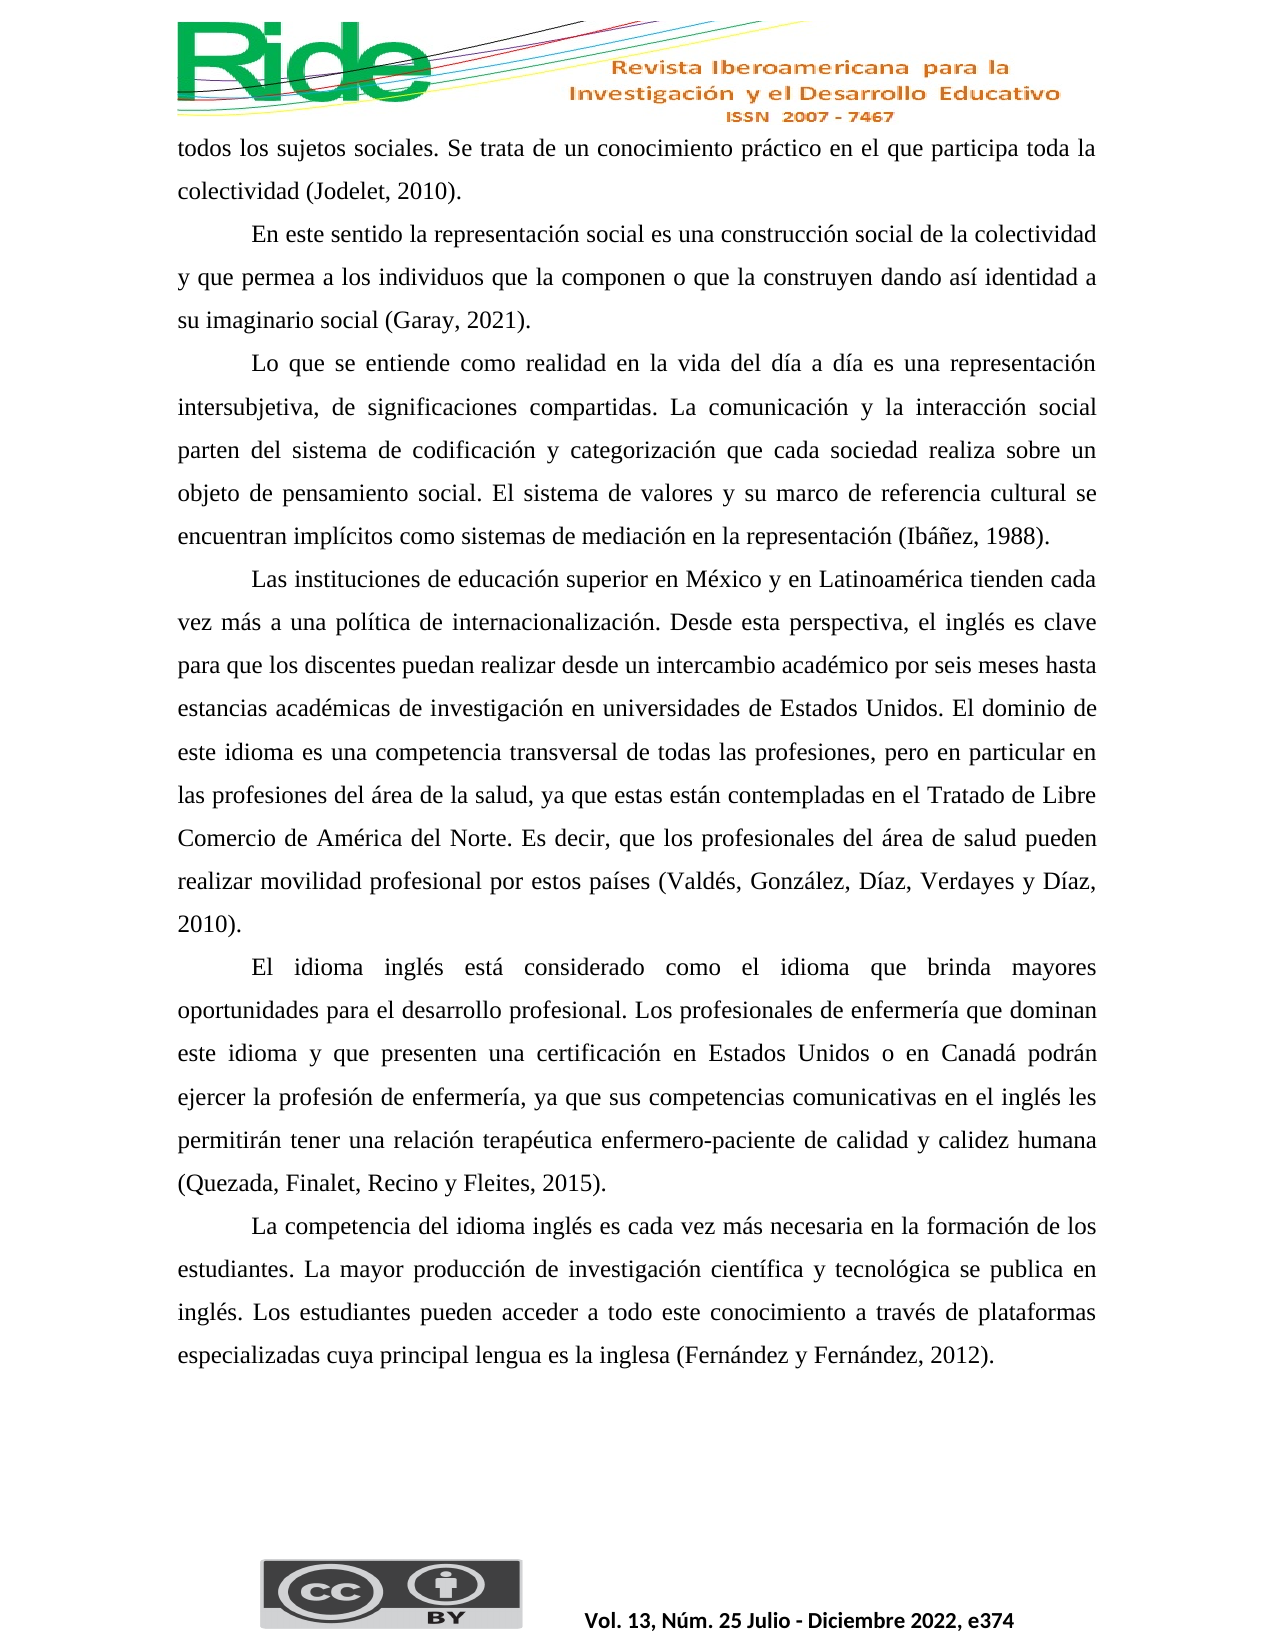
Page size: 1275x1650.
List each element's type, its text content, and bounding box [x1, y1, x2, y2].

picture [177, 21, 1063, 125]
text En este sentido la representación social es una construcción social de la colectividad y que permea a los individuos que la componen o que la construyen dando así identidad a su imaginario social (Garay, 2021). [177, 219, 1098, 334]
text El idioma inglés está considerado como el idioma que brinda mayores oportunidades para el desarrollo profesional. Los profesionales de enfermería que dominan este idioma y que presenten una certificación en Estados Unidos o en Canadá podrán ejercer la profesión de enfermería, ya que sus competencias comunicativas en el inglés les permitirán tener una relación terapéutica enfermero-paciente de calidad y calidez humana (Quezada, Finalet, Recino y Fleites, 2015). [177, 952, 1098, 1197]
text Lo que se entiende como realidad en la vida del día a día es una representación intersubjetiva, de significaciones compartidas. La comunicación y la interacción social parten del sistema de codificación y categorización que cada sociedad realiza sobre un objeto de pensamiento social. El sistema de valores y su marco de referencia cultural se encuentran implícitos como sistemas de mediación en la representación (Ibáñez, 1988). [177, 348, 1098, 550]
text Las instituciones de educación superior en México y en Latinoamérica tienden cada vez más a una política de internacionalización. Desde esta perspectiva, el inglés es clave para que los discentes puedan realizar desde un intercambio académico por seis meses hasta estancias académicas de investigación en universidades de Estados Unidos. El dominio de este idioma es una competencia transversal de todas las profesiones, pero en particular en las profesiones del área de la salud, ya que estas están contempladas en el Tratado de Libre Comercio de América del Norte. Es decir, que los profesionales del área de salud pueden realizar movilidad profesional por estos países (Valdés, González, Díaz, Verdayes y Díaz, 2010). [177, 564, 1098, 938]
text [177, 133, 1098, 205]
text La competencia del idioma inglés es cada vez más necesaria en la formación de los estudiantes. La mayor producción de investigación científica y tecnológica se publica en inglés. Los estudiantes pueden acceder a todo este conocimiento a través de plataformas especializadas cuya principal lengua es la inglesa (Fernández y Fernández, 2012). [177, 1211, 1098, 1369]
picture [260, 1559, 523, 1629]
